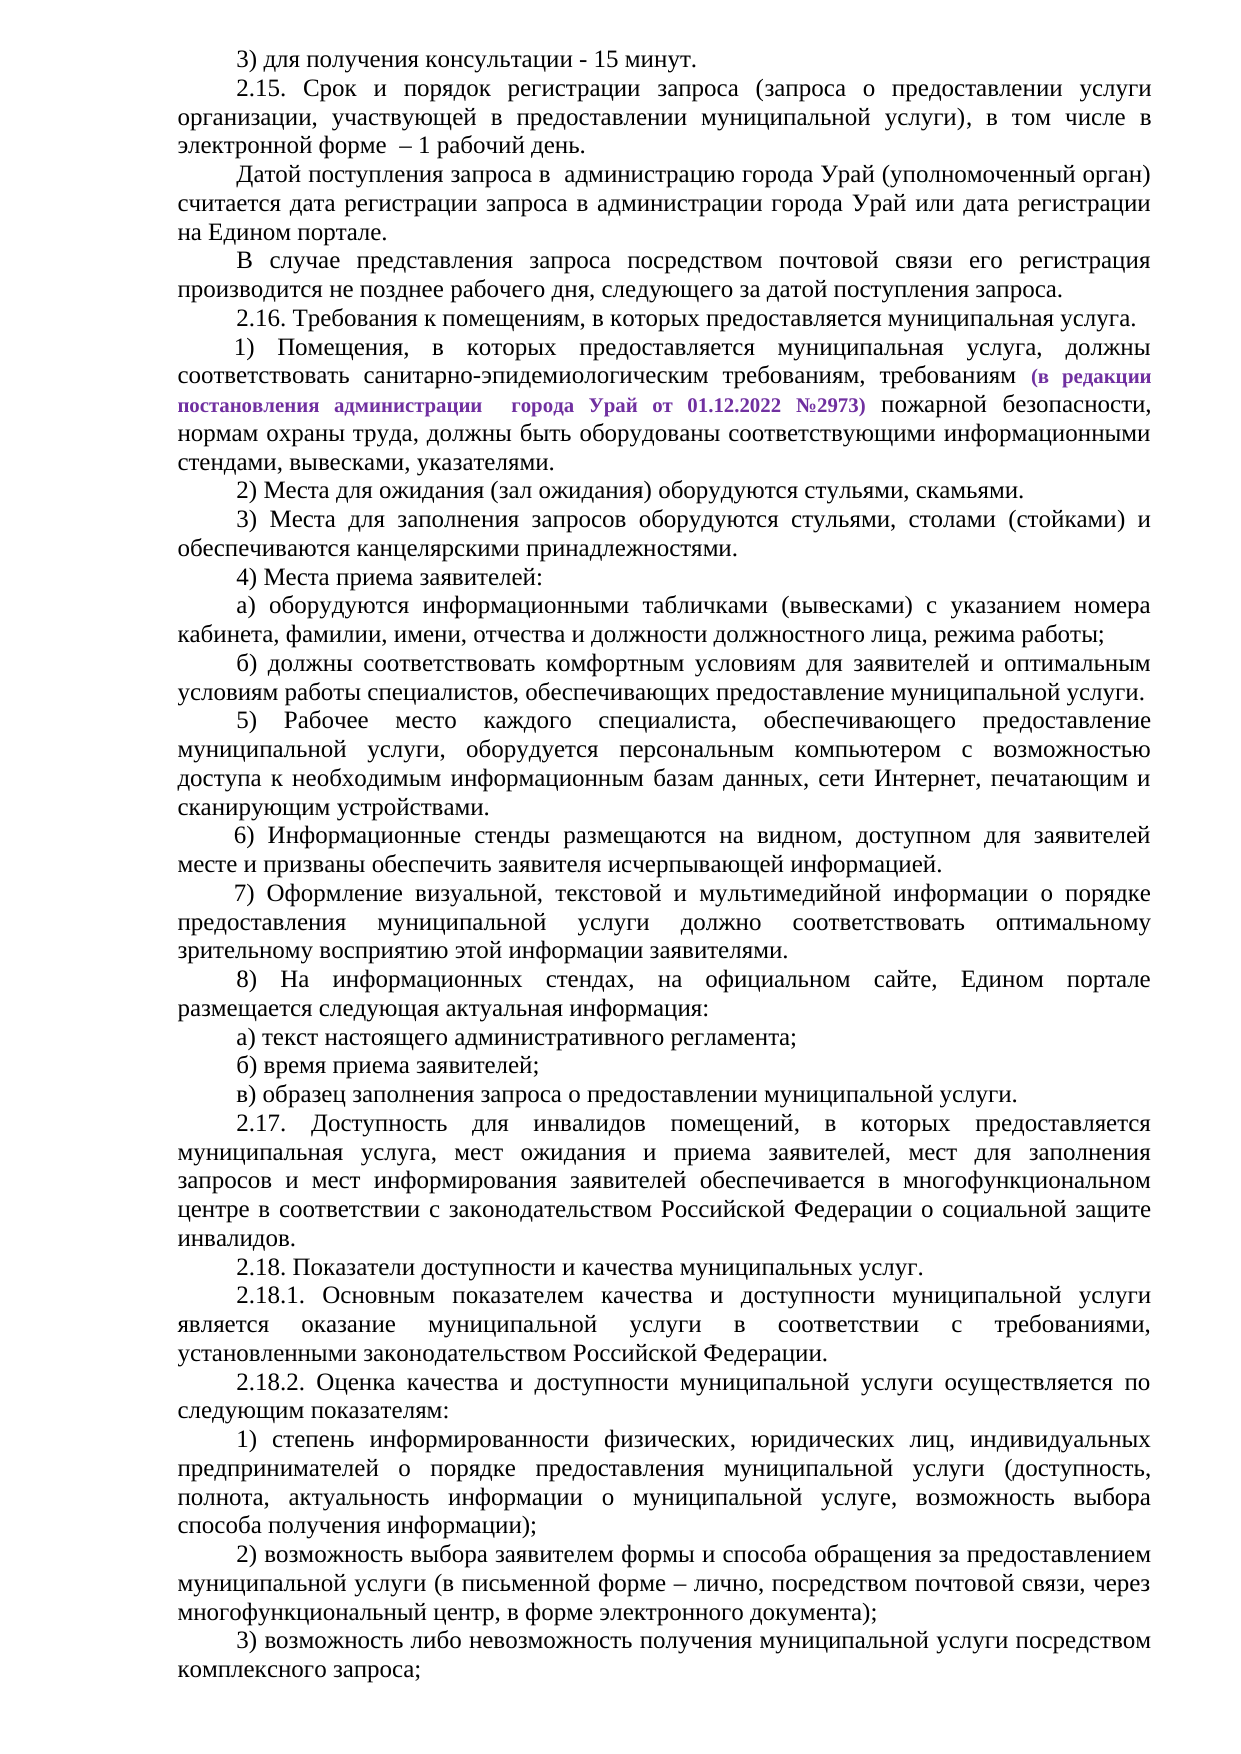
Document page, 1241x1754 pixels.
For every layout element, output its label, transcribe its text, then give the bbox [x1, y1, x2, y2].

text 2.18.1. Основным показателем качества и доступности муниципальной услуги является оказание муниципальной услуги в соответствии с требованиями, установленными законодательством Российской Федерации. [177, 1281, 1152, 1367]
text 3) для получения консультации - 15 минут. [177, 44, 1152, 73]
text 2.16. Требования к помещениям, в которых предоставляется муниципальная услуга. [177, 303, 1152, 332]
text 1) Помещения, в которых предоставляется муниципальная услуга, должны соответствовать санитарно-эпидемиологическим требованиям, требованиям (в редакции постановления администрации города Урай от 01.12.2022 №2973) пожарной безопасности, нормам охраны труда, должны быть оборудованы соответствующими информационными стендами, вывесками, указателями. [177, 332, 1152, 476]
text 7) Оформление визуальной, текстовой и мультимедийной информации о порядке предоставления муниципальной услуги должно соответствовать оптимальному зрительному восприятию этой информации заявителями. [177, 878, 1152, 964]
text а) текст настоящего административного регламента; [177, 1022, 1152, 1051]
text 3) возможность либо невозможность получения муниципальной услуги посредством комплексного запроса; [177, 1626, 1152, 1683]
text 2.15. Срок и порядок регистрации запроса (запроса о предоставлении услуги организации, участвующей в предоставлении муниципальной услуги), в том числе в электронной форме – 1 рабочий день. [177, 73, 1152, 159]
text б) должны соответствовать комфортным условиям для заявителей и оптимальным условиям работы специалистов, обеспечивающих предоставление муниципальной услуги. [177, 648, 1152, 706]
text 4) Места приема заявителей: [177, 562, 1152, 591]
text 2.17. Доступность для инвалидов помещений, в которых предоставляется муниципальная услуга, мест ожидания и приема заявителей, мест для заполнения запросов и мест информирования заявителей обеспечивается в многофункциональном центре в соответствии с законодательством Российской Федерации о социальной защите инвалидов. [177, 1108, 1152, 1252]
text 3) Места для заполнения запросов оборудуются стульями, столами (стойками) и обеспечиваются канцелярскими принадлежностями. [177, 504, 1152, 562]
text а) оборудуются информационными табличками (вывесками) с указанием номера кабинета, фамилии, имени, отчества и должности должностного лица, режима работы; [177, 591, 1152, 648]
text 5) Рабочее место каждого специалиста, обеспечивающего предоставление муниципальной услуги, оборудуется персональным компьютером с возможностью доступа к необходимым информационным базам данных, сети Интернет, печатающим и сканирующим устройствами. [177, 706, 1152, 821]
text 2.18.2. Оценка качества и доступности муниципальной услуги осуществляется по следующим показателям: [177, 1367, 1152, 1424]
text 2) Места для ожидания (зал ожидания) оборудуются стульями, скамьями. [177, 476, 1152, 504]
text 6) Информационные стенды размещаются на видном, доступном для заявителей месте и призваны обеспечить заявителя исчерпывающей информацией. [177, 821, 1152, 878]
text В случае представления запроса посредством почтовой связи его регистрация производится не позднее рабочего дня, следующего за датой поступления запроса. [177, 246, 1152, 303]
text 2.18. Показатели доступности и качества муниципальных услуг. [177, 1252, 1152, 1281]
text 1) степень информированности физических, юридических лиц, индивидуальных предпринимателей о порядке предоставления муниципальной услуги (доступность, полнота, актуальность информации о муниципальной услуге, возможность выбора способа получения информации); [177, 1424, 1152, 1539]
text Датой поступления запроса в администрацию города Урай (уполномоченный орган) считается дата регистрации запроса в администрации города Урай или дата регистрации на Едином портале. [177, 159, 1152, 246]
text в) образец заполнения запроса о предоставлении муниципальной услуги. [177, 1079, 1152, 1108]
text 2) возможность выбора заявителем формы и способа обращения за предоставлением муниципальной услуги (в письменной форме – лично, посредством почтовой связи, через многофункциональный центр, в форме электронного документа); [177, 1539, 1152, 1626]
text б) время приема заявителей; [177, 1051, 1152, 1079]
text 8) На информационных стендах, на официальном сайте, Едином портале размещается следующая актуальная информация: [177, 964, 1152, 1022]
